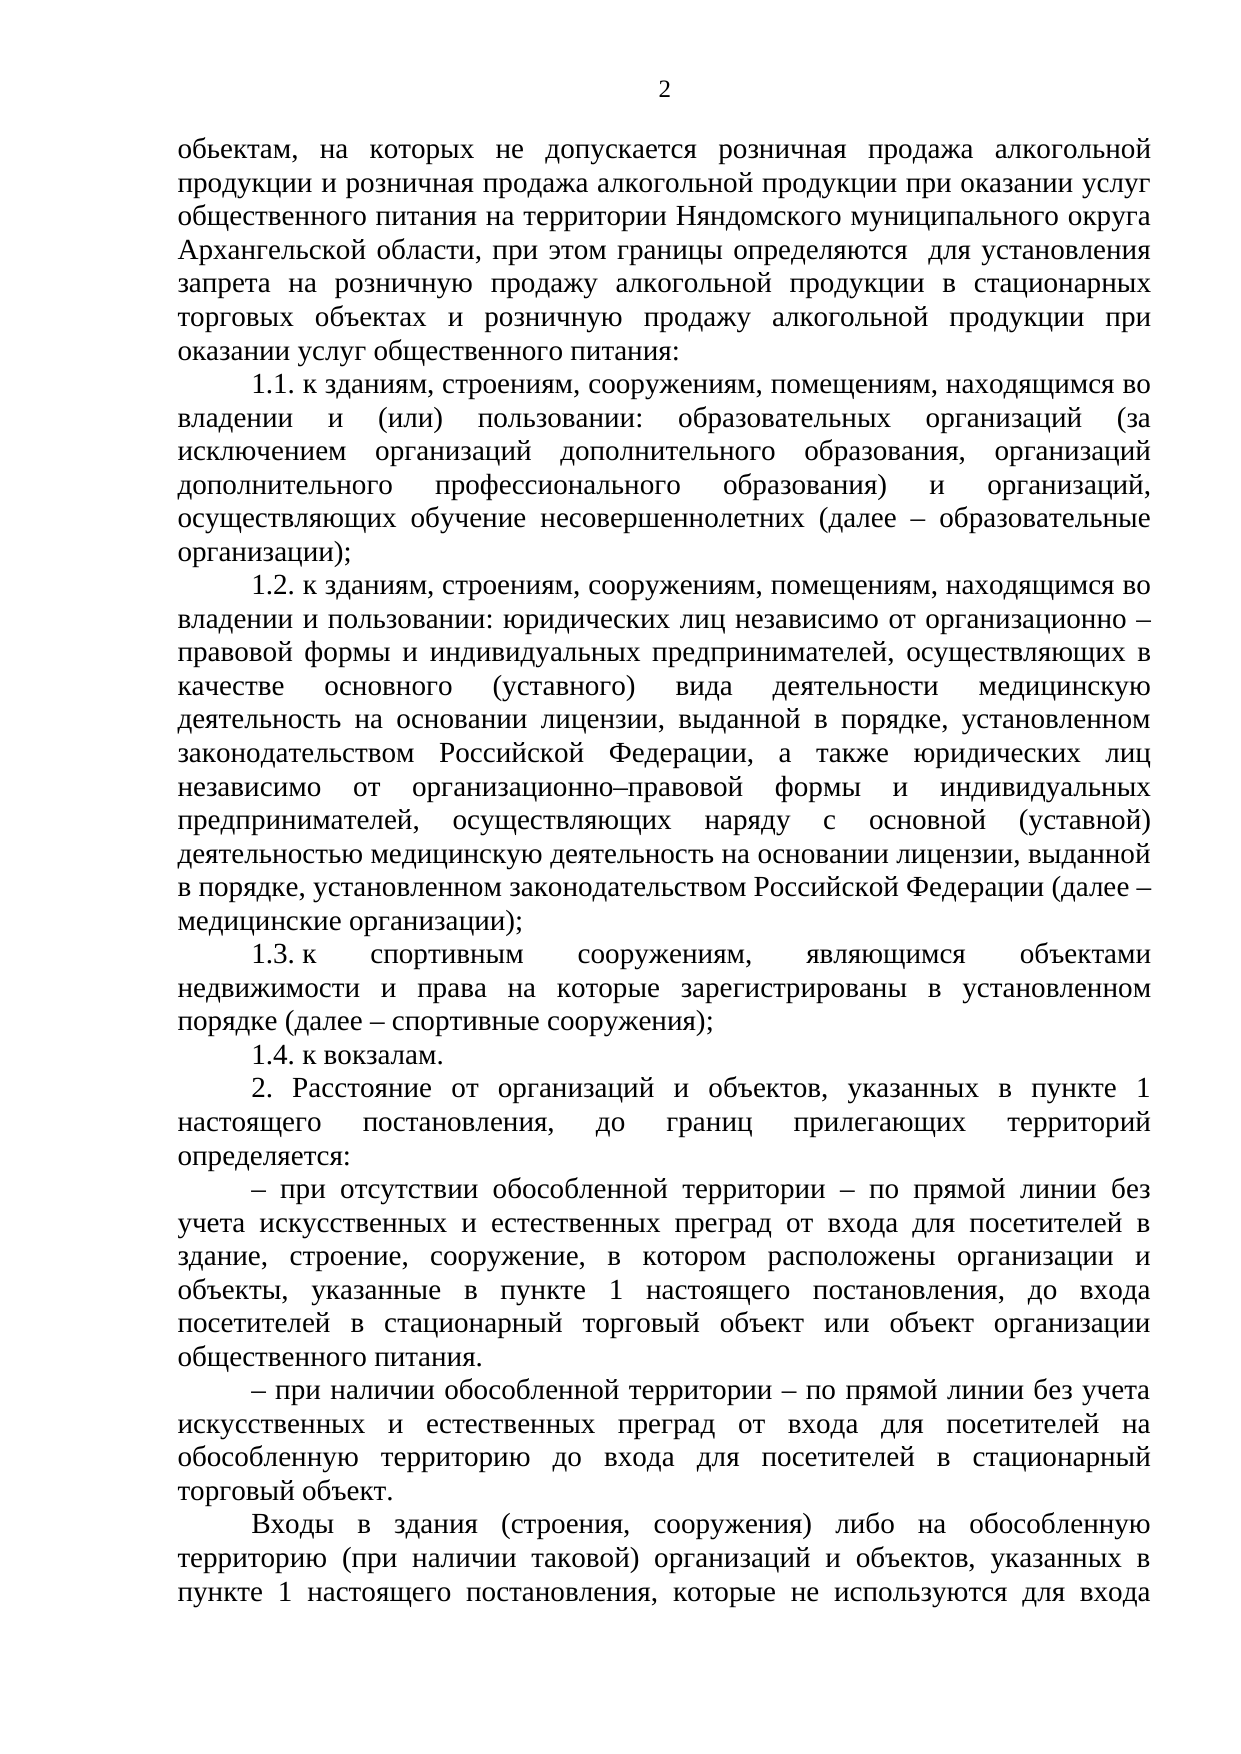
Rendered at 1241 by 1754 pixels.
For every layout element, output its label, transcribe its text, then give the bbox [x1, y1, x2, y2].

subtitle – при наличии обособленной территории – по прямой линии без учета искусственных и естественных преград от входа для посетителей на обособленную территорию до входа для посетителей в стационарный торговый объект. [177, 1372, 1152, 1507]
subtitle 1.3. к спортивным сооружениям, являющимся объектами недвижимости и права на которые зарегистрированы в установленном порядке (далее – спортивные сооружения); [177, 936, 1152, 1037]
subtitle 1.1. к зданиям, строениям, сооружениям, помещениям, находящимся во владении и (или) пользовании: образовательных организаций (за исключением организаций дополнительного образования, организаций дополнительного профессионального образования) и организаций, осуществляющих обучение несовершеннолетних (далее – образовательные организации); [177, 366, 1152, 567]
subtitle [177, 131, 1152, 366]
subtitle 1.2. к зданиям, строениям, сооружениям, помещениям, находящимся во владении и пользовании: юридических лиц независимо от организационно – правовой формы и индивидуальных предпринимателей, осуществляющих в качестве основного (уставного) вида деятельности медицинскую деятельность на основании лицензии, выданной в порядке, установленном законодательством Российской Федерации, а также юридических лиц независимо от организационно–правовой формы и индивидуальных предпринимателей, осуществляющих наряду с основной (уставной) деятельностью медицинскую деятельность на основании лицензии, выданной в порядке, установленном законодательством Российской Федерации (далее – медицинские организации); [177, 567, 1152, 936]
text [177, 1507, 1152, 1607]
subtitle – при отсутствии обособленной территории – по прямой линии без учета искусственных и естественных преград от входа для посетителей в здание, строение, сооружение, в котором расположены организации и объекты, указанные в пункте 1 настоящего постановления, до входа посетителей в стационарный торговый объект или объект организации общественного питания. [177, 1171, 1152, 1372]
text 1.4. к вокзалам. [177, 1037, 1152, 1071]
subtitle 2. Расстояние от организаций и объектов, указанных в пункте 1 настоящего постановления, до границ прилегающих территорий определяется: [177, 1071, 1152, 1171]
